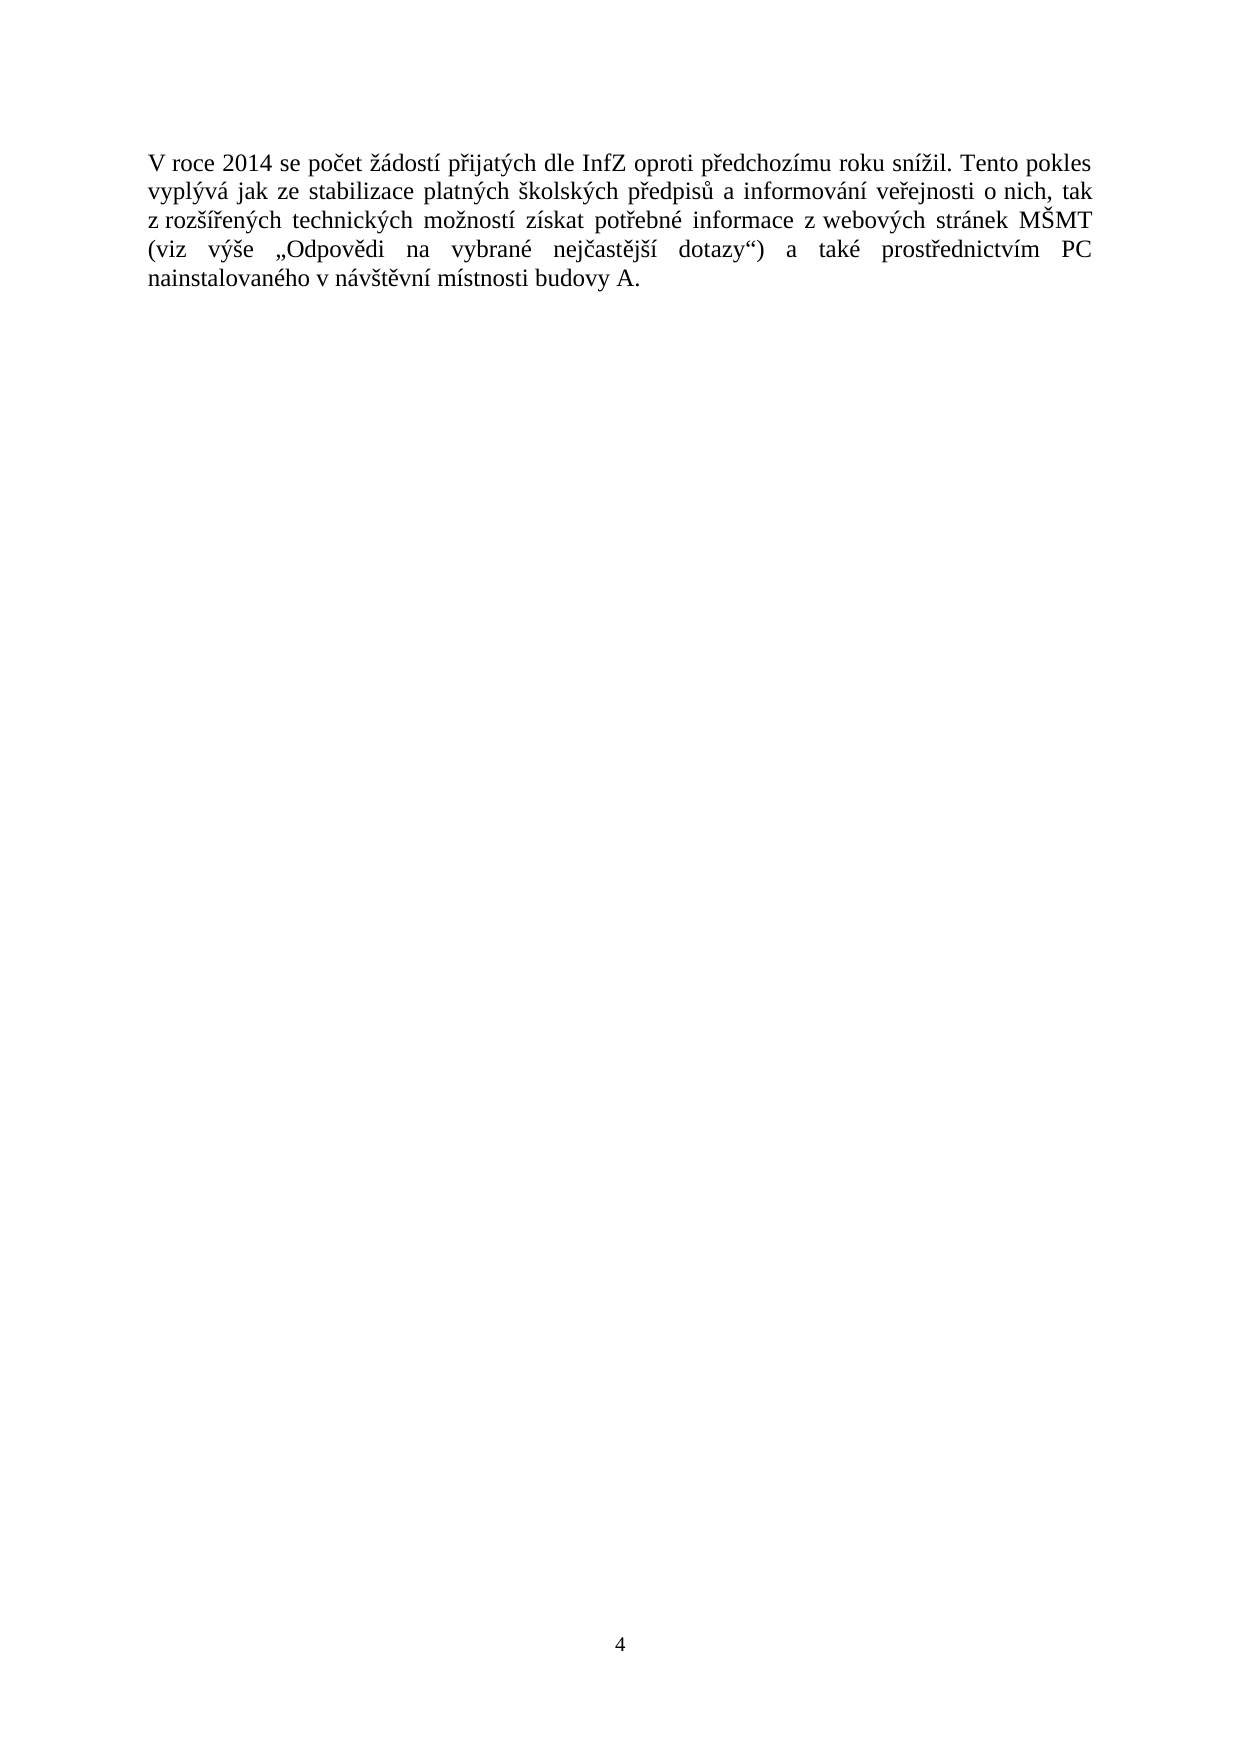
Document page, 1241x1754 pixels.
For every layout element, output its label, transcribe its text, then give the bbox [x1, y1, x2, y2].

text V roce 2014 se počet žádostí přijatých dle InfZ oproti předchozímu roku snížil. Tento pokles vyplývá jak ze stabilizace platných školských předpisů a informování veřejnosti o nich, tak z rozšířených technických možností získat potřebné informace z webových stránek MŠMT (viz výše „Odpovědi na vybrané nejčastější dotazy“) a také prostřednictvím PC nainstalovaného v návštěvní místnosti budovy A. [148, 148, 1093, 291]
